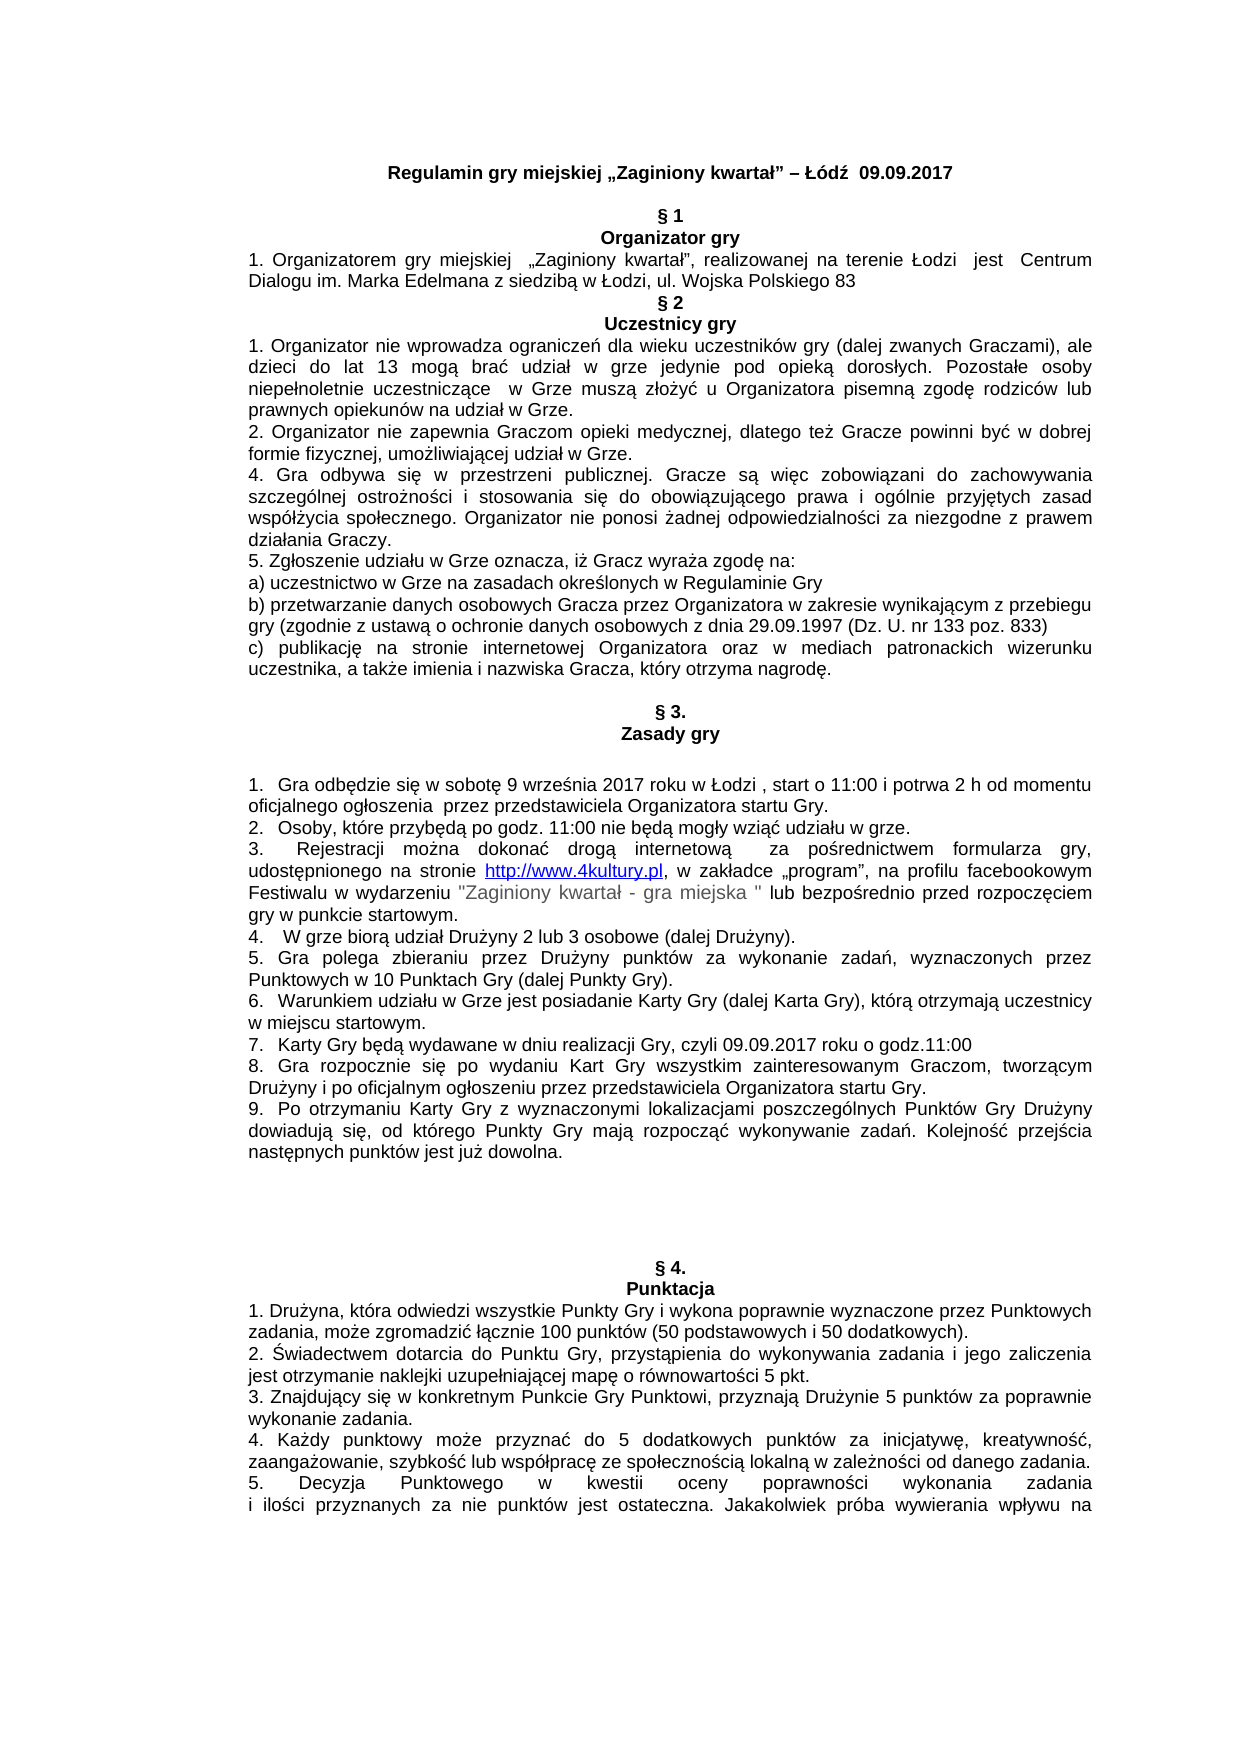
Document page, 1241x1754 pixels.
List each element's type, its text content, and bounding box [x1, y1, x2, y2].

list Gra odbędzie się w sobotę 9 września 2017 roku w Łodzi , start o 11:00 i potrwa 2 h od momentu oficjalnego ogłoszenia przez przedstawiciela Organizatora startu Gry. [248, 773, 1092, 817]
text a) uczestnictwo w Grze na zasadach określonych w Regulaminie Gry [248, 572, 1092, 593]
text § 1 [248, 205, 1092, 227]
text 2. Organizator nie zapewnia Graczom opieki medycznej, dlatego też Gracze powinni być w dobrej formie fizycznej, umożliwiającej udział w Grze. [248, 421, 1092, 464]
list Gra rozpocznie się po wydaniu Kart Gry wszystkim zainteresowanym Graczom, tworzącym Drużyny i po oficjalnym ogłoszeniu przez przedstawiciela Organizatora startu Gry. [248, 1055, 1092, 1098]
text § 3. [248, 701, 1092, 723]
list Karty Gry będą wydawane w dniu realizacji Gry, czyli 09.09.2017 roku o godz.11:00 [248, 1033, 1092, 1055]
text Uczestnicy gry [248, 313, 1092, 334]
text c) publikację na stronie internetowej Organizatora oraz w mediach patronackich wizerunku uczestnika, a także imienia i nazwiska Gracza, który otrzyma nagrodę. [248, 636, 1092, 679]
list Rejestracji można dokonać drogą internetową za pośrednictwem formularza gry, udostępnionego na stronie http://www.4kultury.pl, w zakładce „program”, na profilu facebookowym Festiwalu w wydarzeniu "Zaginiony kwartał - gra miejska " lub bezpośrednio przed rozpoczęciem gry w punkcie startowym. [248, 838, 1092, 926]
text 1. Organizatorem gry miejskiej „Zaginiony kwartał”, realizowanej na terenie Łodzi jest Centrum Dialogu im. Marka Edelmana z siedzibą w Łodzi, ul. Wojska Polskiego 83 [248, 248, 1092, 291]
text 4. Każdy punktowy może przyznać do 5 dodatkowych punktów za inicjatywę, kreatywność, zaangażowanie, szybkość lub współpracę ze społecznością lokalną w zależności od danego zadania. [248, 1429, 1092, 1472]
text § 2 [248, 291, 1092, 313]
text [248, 1472, 1092, 1515]
text b) przetwarzanie danych osobowych Gracza przez Organizatora w zakresie wynikającym z przebiegu gry (zgodnie z ustawą o ochronie danych osobowych z dnia 29.09.1997 (Dz. U. nr 133 poz. 833) [248, 593, 1092, 636]
text 3. Znajdujący się w konkretnym Punkcie Gry Punktowi, przyznają Drużynie 5 punktów za poprawnie wykonanie zadania. [248, 1386, 1092, 1429]
list Gra polega zbieraniu przez Drużyny punktów za wykonanie zadań, wyznaczonych przez Punktowych w 10 Punktach Gry (dalej Punkty Gry). [248, 947, 1092, 990]
text 4. Gra odbywa się w przestrzeni publicznej. Gracze są więc zobowiązani do zachowywania szczególnej ostrożności i stosowania się do obowiązującego prawa i ogólnie przyjętych zasad współżycia społecznego. Organizator nie ponosi żadnej odpowiedzialności za niezgodne z prawem działania Graczy. [248, 464, 1092, 550]
text 2. Świadectwem dotarcia do Punktu Gry, przystąpienia do wykonywania zadania i jego zaliczenia jest otrzymanie naklejki uzupełniającej mapę o równowartości 5 pkt. [248, 1343, 1092, 1386]
text Regulamin gry miejskiej „Zaginiony kwartał” – Łódź 09.09.2017 [248, 162, 1092, 184]
text § 4. [248, 1257, 1092, 1278]
text 1. Drużyna, która odwiedzi wszystkie Punkty Gry i wykona poprawnie wyznaczone przez Punktowych zadania, może zgromadzić łącznie 100 punktów (50 podstawowych i 50 dodatkowych). [248, 1300, 1092, 1343]
text Zasady gry [248, 723, 1092, 744]
text 5. Zgłoszenie udziału w Grze oznacza, iż Gracz wyraża zgodę na: [248, 550, 1092, 572]
list W grze biorą udział Drużyny 2 lub 3 osobowe (dalej Drużyny). [248, 926, 1092, 947]
text Punktacja [248, 1278, 1092, 1300]
list Po otrzymaniu Karty Gry z wyznaczonymi lokalizacjami poszczególnych Punktów Gry Drużyny dowiadują się, od którego Punkty Gry mają rozpocząć wykonywanie zadań. Kolejność przejścia następnych punktów jest już dowolna. [248, 1098, 1092, 1163]
list Osoby, które przybędą po godz. 11:00 nie będą mogły wziąć udziału w grze. [248, 817, 1092, 838]
text Organizator gry [248, 227, 1092, 248]
list Warunkiem udziału w Grze jest posiadanie Karty Gry (dalej Karta Gry), którą otrzymają uczestnicy w miejscu startowym. [248, 990, 1092, 1033]
text 1. Organizator nie wprowadza ograniczeń dla wieku uczestników gry (dalej zwanych Graczami), ale dzieci do lat 13 mogą brać udział w grze jedynie pod opieką dorosłych. Pozostałe osoby niepełnoletnie uczestniczące w Grze muszą złożyć u Organizatora pisemną zgodę rodziców lub prawnych opiekunów na udział w Grze. [248, 334, 1092, 421]
